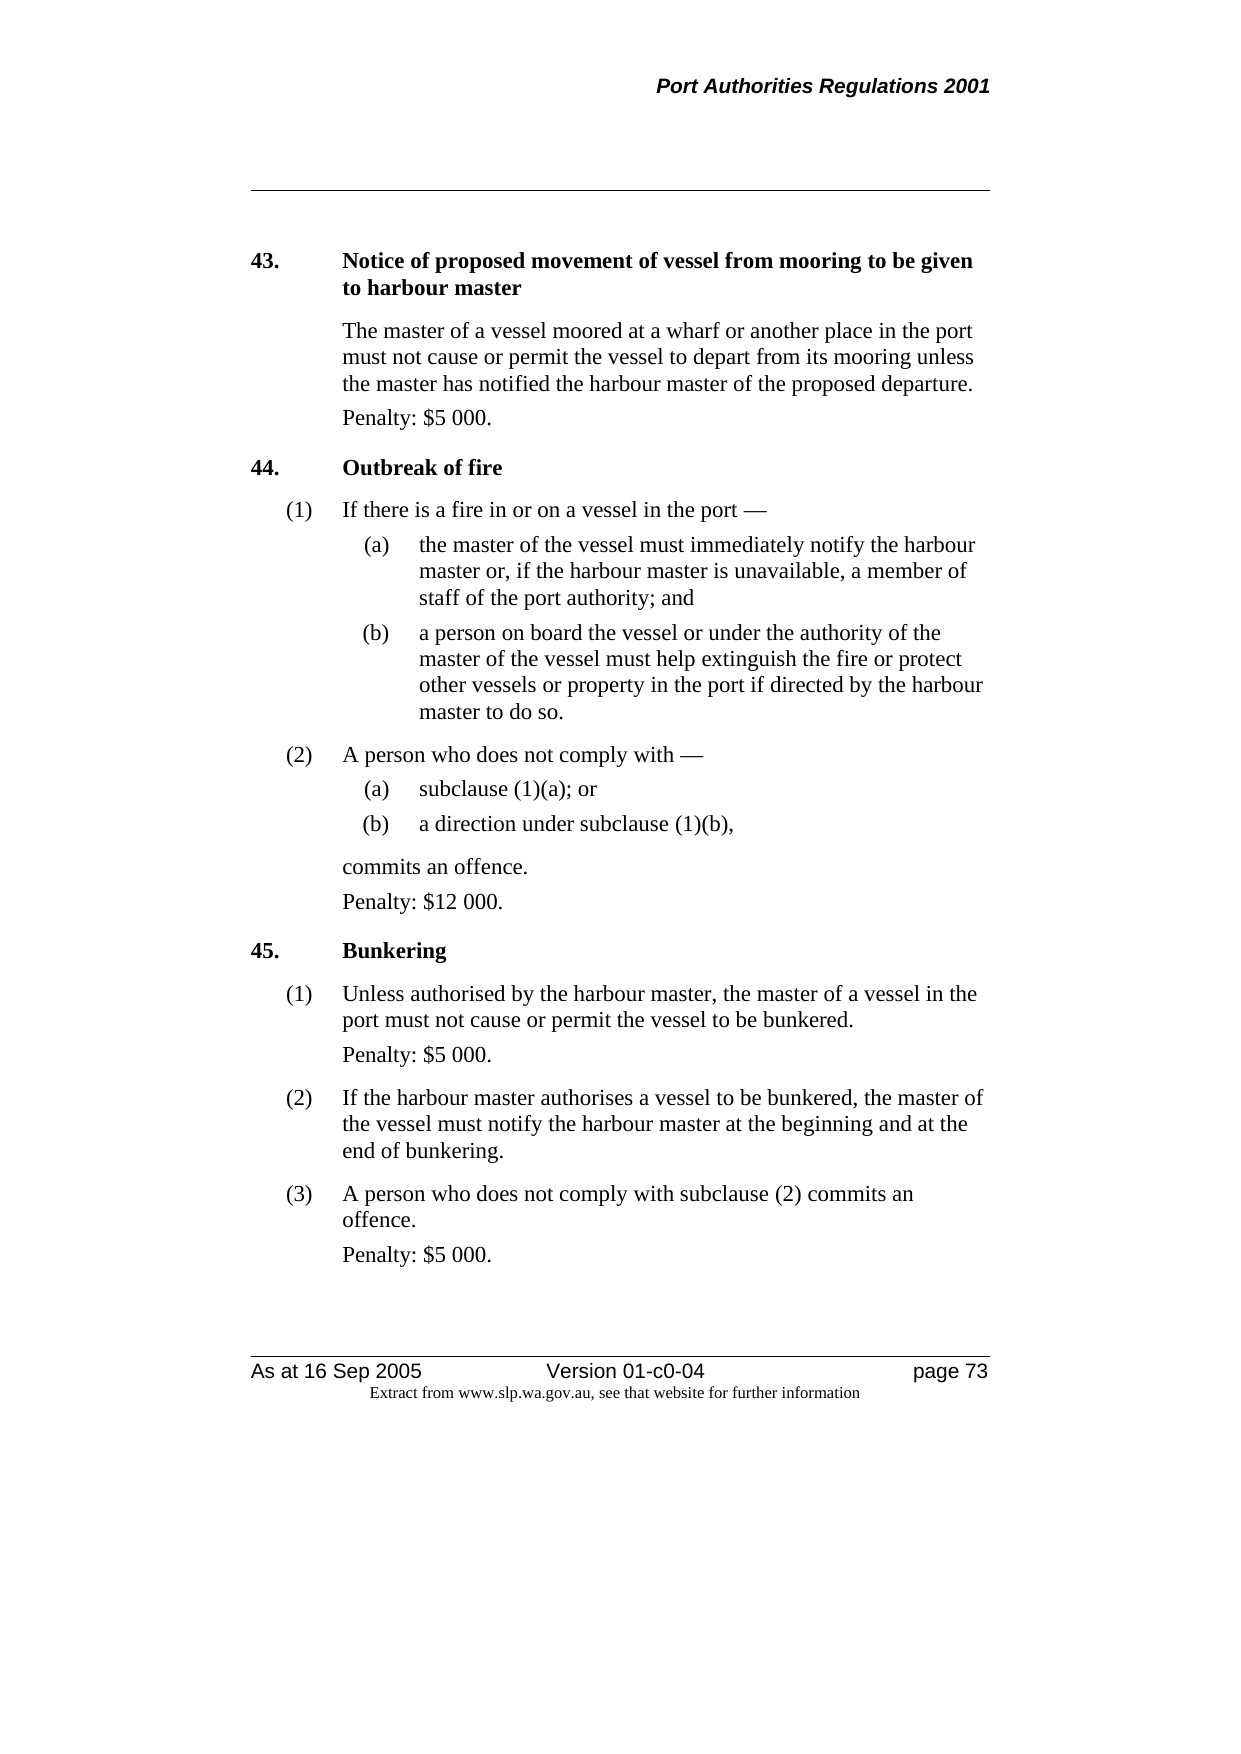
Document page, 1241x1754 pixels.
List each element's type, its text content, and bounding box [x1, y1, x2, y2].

text The master of a vessel moored at a wharf or another place in the port must not cause or permit the vessel to depart from its mooring unless the master has notified the harbour master of the proposed departure. [251, 317, 990, 396]
text (2) A person who does not comply with — [251, 741, 990, 767]
text (1) Unless authorised by the harbour master, the master of a vessel in the port must not cause or permit the vessel to be bunkered. [251, 980, 990, 1033]
text commits an offence. [251, 853, 990, 879]
text (a) the master of the vessel must immediately notify the harbour master or, if the harbour master is unavailable, a member of staff of the port authority; and [251, 531, 990, 610]
text Penalty: $12 000. [251, 888, 990, 914]
text (b) a direction under subclause (1)(b), [251, 810, 990, 836]
subtitle 43. Notice of proposed movement of vessel from mooring to be given to harbour master [251, 247, 990, 300]
text (b) a person on board the vessel or under the authority of the master of the vessel must help extinguish the fire or protect other vessels or property in the port if directed by the harbour master to do so. [251, 619, 990, 724]
text Penalty: $5 000. [251, 1241, 990, 1267]
text (1) If there is a fire in or on a vessel in the port — [251, 497, 990, 523]
text (2) If the harbour master authorises a vessel to be bunkered, the master of the vessel must notify the harbour master at the beginning and at the end of bunkering. [251, 1084, 990, 1163]
text (a) subclause (1)(a); or [251, 775, 990, 802]
text (3) A person who does not comply with subclause (2) commits an offence. [251, 1180, 990, 1233]
text Penalty: $5 000. [251, 404, 990, 431]
subtitle 44. Outbreak of fire [251, 453, 990, 480]
subtitle 45. Bunkering [251, 937, 990, 963]
text Penalty: $5 000. [251, 1041, 990, 1067]
